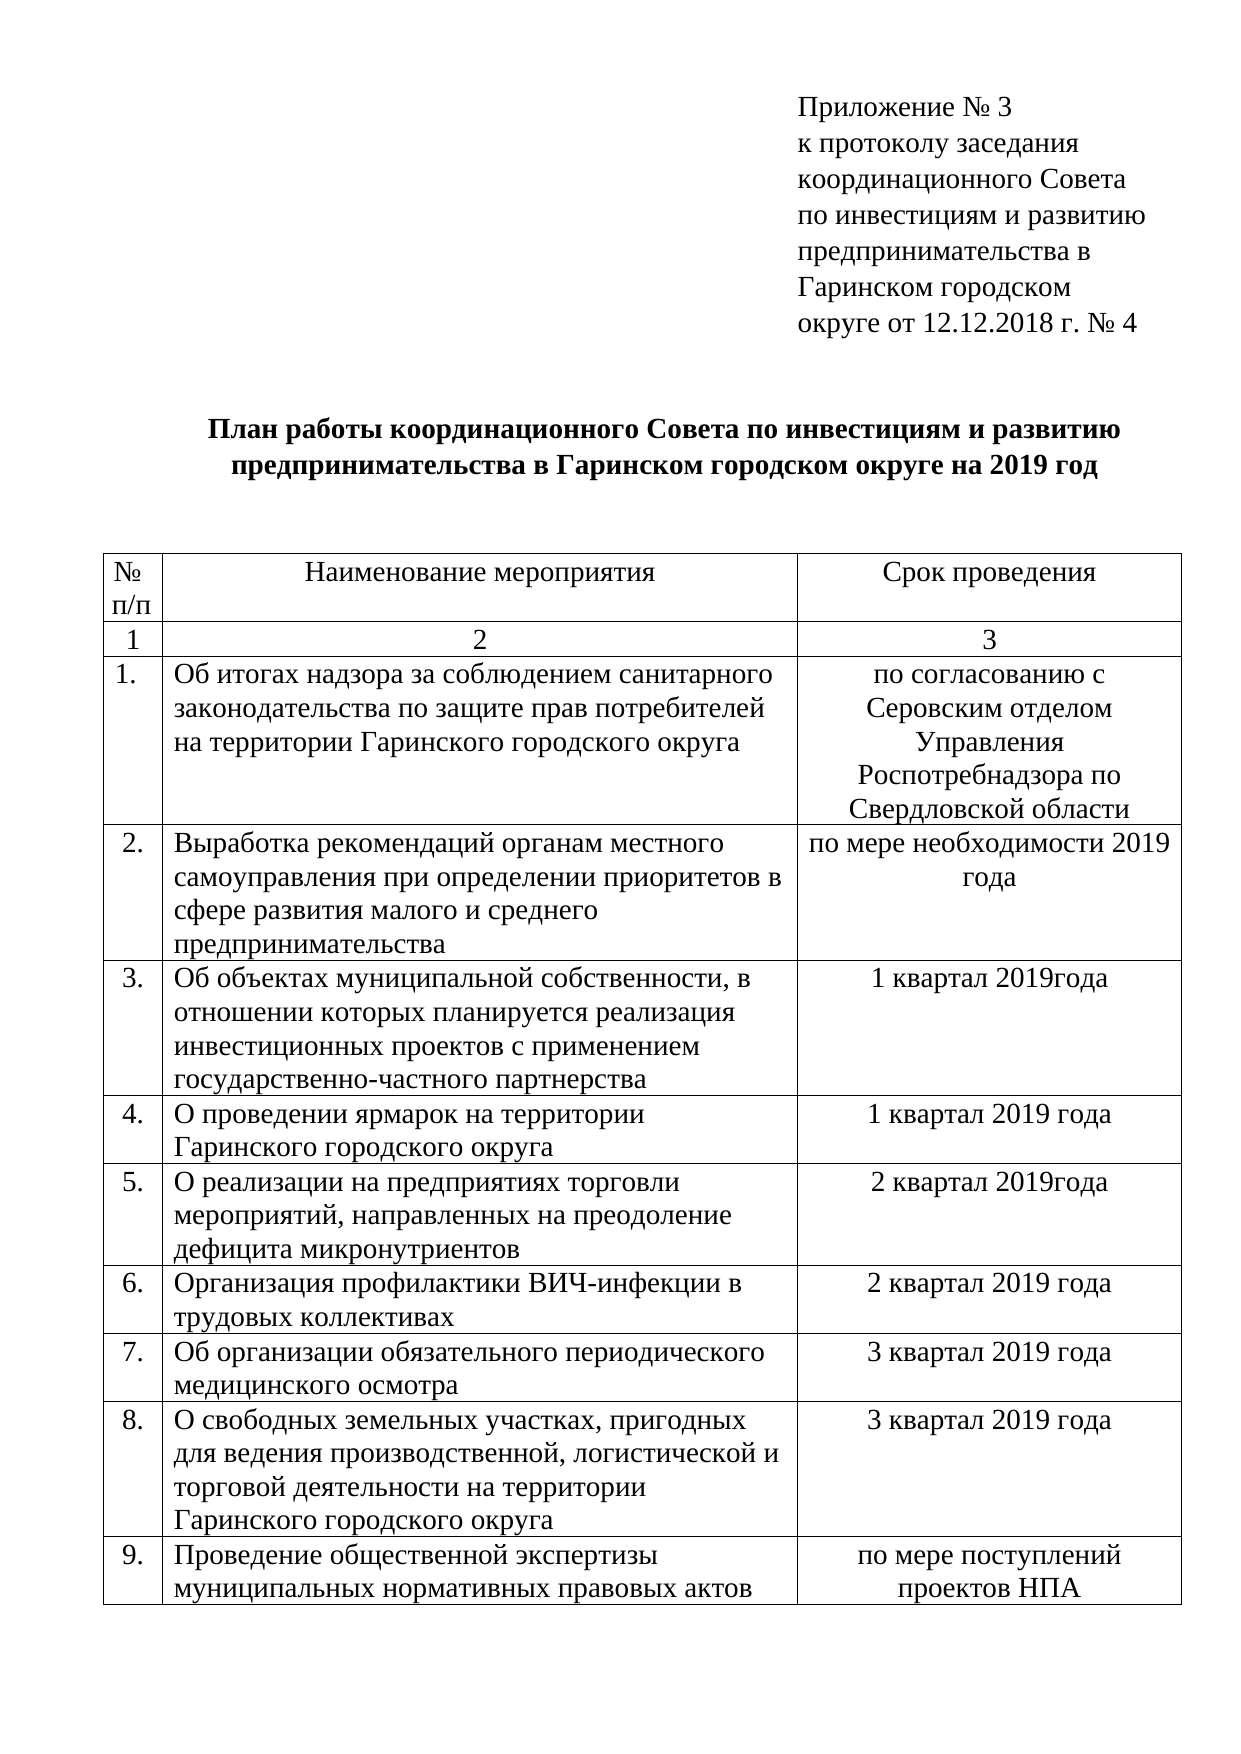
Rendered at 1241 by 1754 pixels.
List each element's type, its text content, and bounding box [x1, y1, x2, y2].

table_cell 9. [104, 1537, 162, 1604]
table_cell 3. [104, 961, 162, 1095]
table_cell Организация профилактики ВИЧ-инфекции в трудовых коллективах [163, 1266, 797, 1333]
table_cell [798, 1537, 1181, 1604]
table_cell 1 квартал 2019года [798, 961, 1181, 1095]
table_cell по мере необходимости 2019 года [798, 825, 1181, 959]
table_cell 2 квартал 2019 года [798, 1266, 1181, 1333]
table_cell 4. [104, 1096, 162, 1163]
table_cell 8. [104, 1402, 162, 1536]
table_cell 3 [798, 622, 1181, 656]
table_header № п/п [104, 554, 162, 621]
text к протоколу заседания координационного Совета по инвестициям и развитию предпринимательства в Гаринском городском округе от 12.12.2018 г. № 4 [797, 125, 1152, 339]
table_cell О свободных земельных участках, пригодных для ведения производственной, логистической и торговой деятельности на территории Гаринского городского округа [163, 1402, 797, 1536]
table_cell 2 [163, 622, 797, 656]
table_cell Об организации обязательного периодического медицинского осмотра [163, 1334, 797, 1401]
table_cell 2. [104, 825, 162, 959]
table_cell 3 квартал 2019 года [798, 1334, 1181, 1401]
table_cell 1 квартал 2019 года [798, 1096, 1181, 1163]
table_header Срок проведения [798, 554, 1181, 621]
table_cell 3 квартал 2019 года [798, 1402, 1181, 1536]
table_cell Об итогах надзора за соблюдением санитарного законодательства по защите прав потребителей на территории Гаринского городского округа [163, 657, 797, 824]
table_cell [163, 1537, 797, 1604]
table_cell 1 [104, 622, 162, 656]
table_cell 1. [104, 657, 162, 824]
table_cell 7. [104, 1334, 162, 1401]
table_cell Выработка рекомендаций органам местного самоуправления при определении приоритетов в сфере развития малого и среднего предпринимательства [163, 825, 797, 959]
table_cell 2 квартал 2019года [798, 1164, 1181, 1264]
table_header Наименование мероприятия [163, 554, 797, 621]
table_cell О проведении ярмарок на территории Гаринского городского округа [163, 1096, 797, 1163]
text Приложение № 3 [797, 89, 1152, 122]
text План работы координационного Совета по инвестициям и развитию предпринимательства в Гаринском городском округе на 2019 год [177, 411, 1152, 481]
table_cell О реализации на предприятиях торговли мероприятий, направленных на преодоление дефицита микронутриентов [163, 1164, 797, 1264]
table_cell 5. [104, 1164, 162, 1264]
table_cell Об объектах муниципальной собственности, в отношении которых планируется реализация инвестиционных проектов с применением государственно-частного партнерства [163, 961, 797, 1095]
table_cell 6. [104, 1266, 162, 1333]
table_cell по согласованию с Серовским отделом Управления Роспотребнадзора по Свердловской области [798, 657, 1181, 824]
